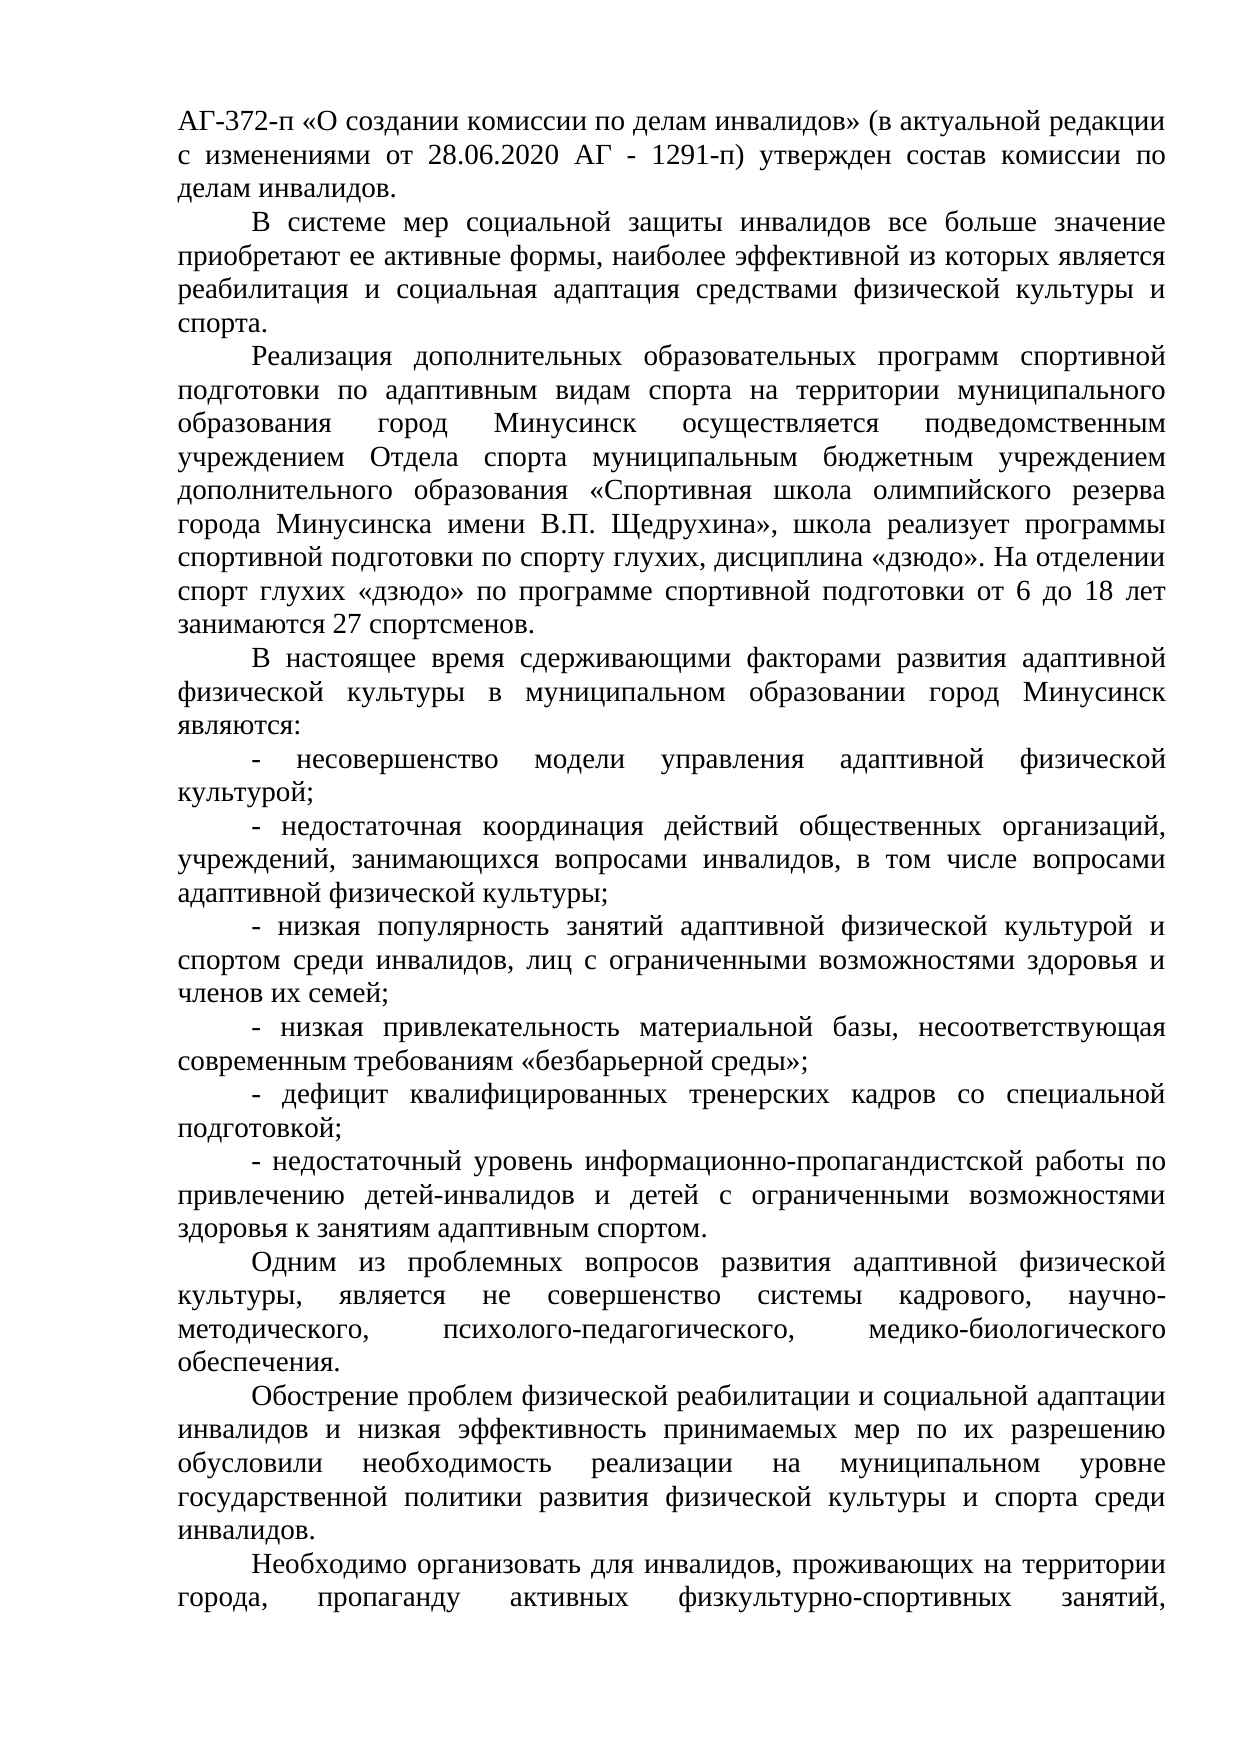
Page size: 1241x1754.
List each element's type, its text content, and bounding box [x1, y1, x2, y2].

text В системе мер социальной защиты инвалидов все больше значение приобретают ее активные формы, наиболее эффективной из которых является реабилитация и социальная адаптация средствами физической культуры и спорта. [177, 204, 1167, 338]
text - дефицит квалифицированных тренерских кадров со специальной подготовкой; [177, 1076, 1167, 1143]
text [177, 1546, 1167, 1613]
text - недостаточная координация действий общественных организаций, учреждений, занимающихся вопросами инвалидов, в том числе вопросами адаптивной физической культуры; [177, 808, 1167, 908]
text Реализация дополнительных образовательных программ спортивной подготовки по адаптивным видам спорта на территории муниципального образования город Минусинск осуществляется подведомственным учреждением Отдела спорта муниципальным бюджетным учреждением дополнительного образования «Спортивная школа олимпийского резерва города Минусинска имени В.П. Щедрухина», школа реализует программы спортивной подготовки по спорту глухих, дисциплина «дзюдо». На отделении спорт глухих «дзюдо» по программе спортивной подготовки от 6 до 18 лет занимаются 27 спортсменов. [177, 338, 1167, 640]
text Обострение проблем физической реабилитации и социальной адаптации инвалидов и низкая эффективность принимаемых мер по их разрешению обусловили необходимость реализации на муниципальном уровне государственной политики развития физической культуры и спорта среди инвалидов. [177, 1378, 1167, 1546]
text - низкая популярность занятий адаптивной физической культурой и спортом среди инвалидов, лиц с ограниченными возможностями здоровья и членов их семей; [177, 908, 1167, 1009]
text - недостаточный уровень информационно-пропагандистской работы по привлечению детей-инвалидов и детей с ограниченными возможностями здоровья к занятиям адаптивным спортом. [177, 1143, 1167, 1244]
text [177, 103, 1167, 204]
text - несовершенство модели управления адаптивной физической культурой; [177, 741, 1167, 808]
text Одним из проблемных вопросов развития адаптивной физической культуры, является не совершенство системы кадрового, научно-методического, психолого-педагогического, медико-биологического обеспечения. [177, 1244, 1167, 1378]
text - низкая привлекательность материальной базы, несоответствующая современным требованиям «безбарьерной среды»; [177, 1009, 1167, 1076]
text В настоящее время сдерживающими факторами развития адаптивной физической культуры в муниципальном образовании город Минусинск являются: [177, 640, 1167, 741]
